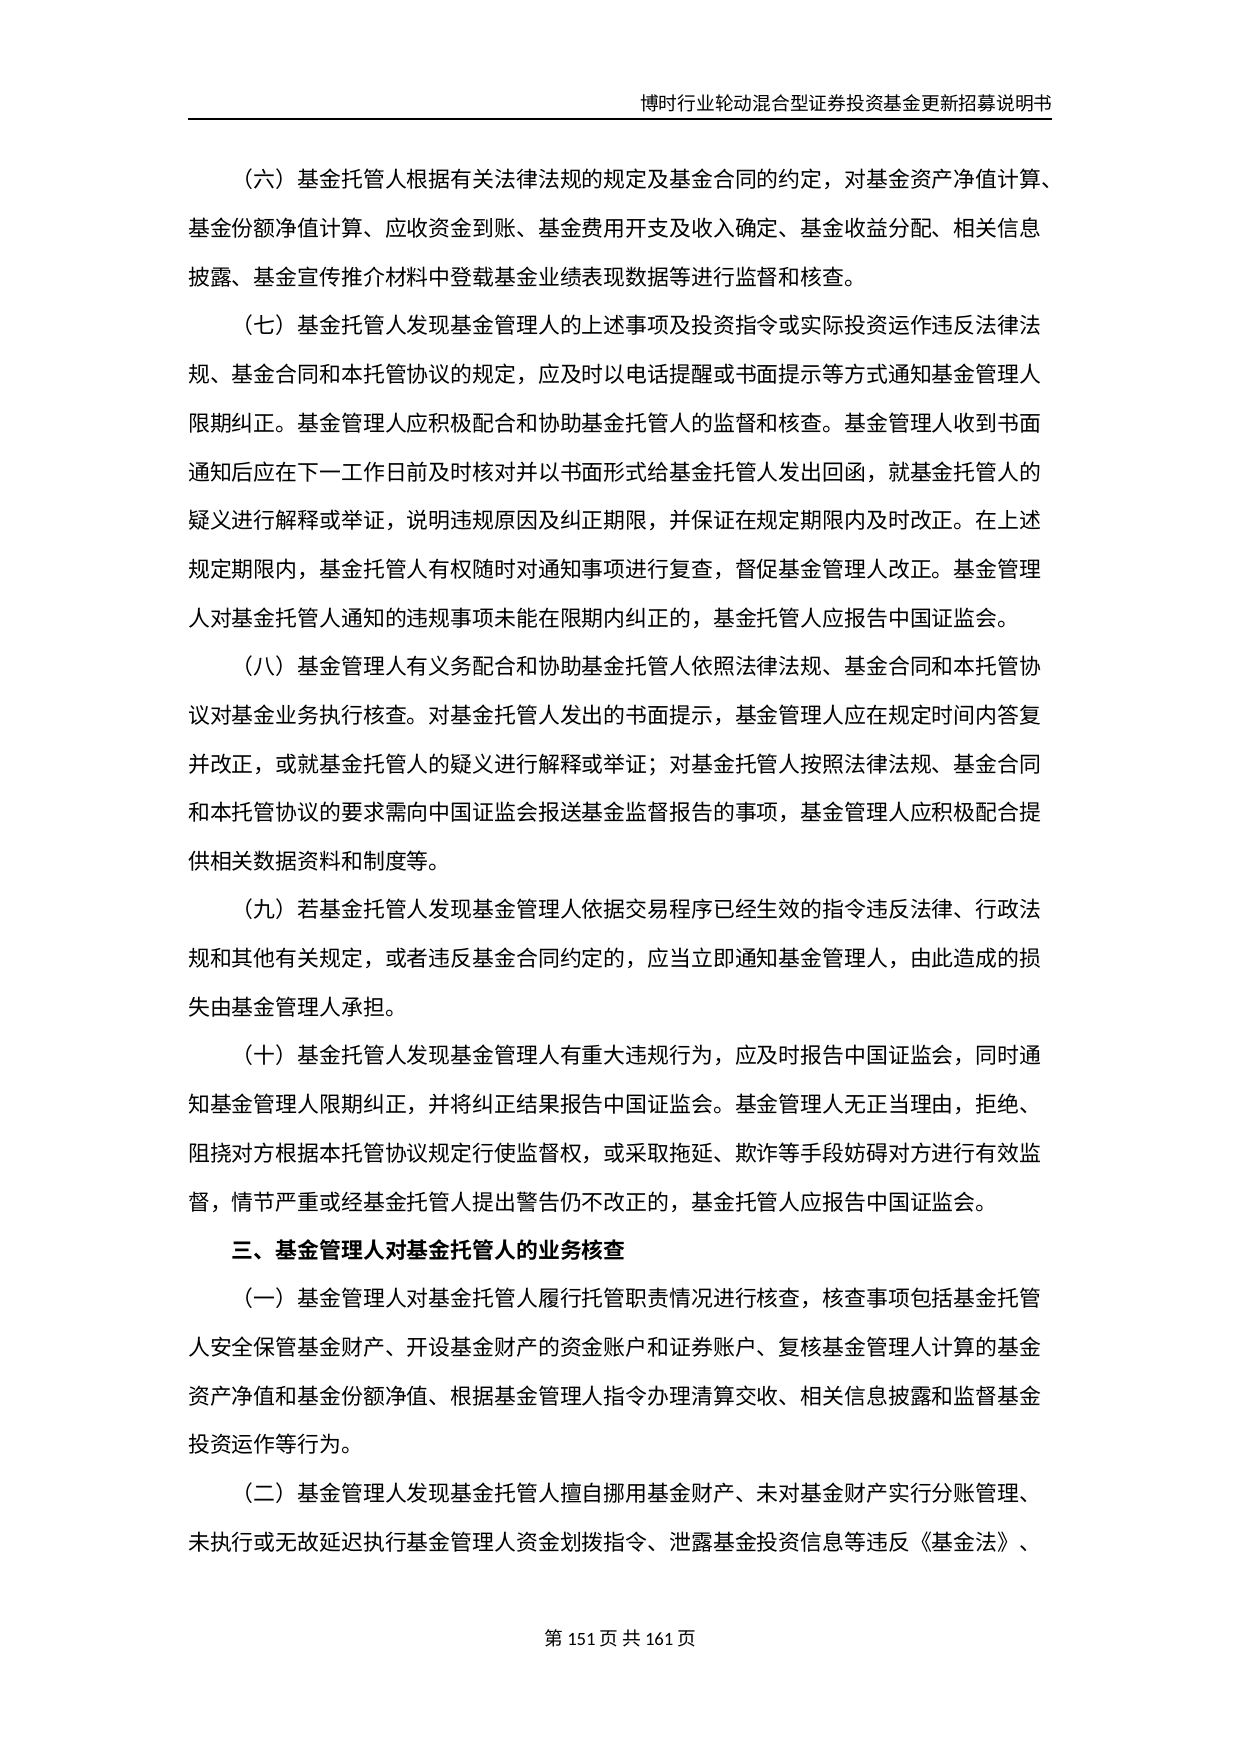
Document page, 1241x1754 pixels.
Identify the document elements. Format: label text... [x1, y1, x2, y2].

text （九）若基金托管人发现基金管理人依据交易程序已经生效的指令违反法律、行政法规和其他有关规定，或者违反基金合同约定的，应当立即通知基金管理人，由此造成的损失由基金管理人承担。 [188, 892, 1052, 1022]
text （八）基金管理人有义务配合和协助基金托管人依照法律法规、基金合同和本托管协议对基金业务执行核查。对基金托管人发出的书面提示，基金管理人应在规定时间内答复并改正，或就基金托管人的疑义进行解释或举证；对基金托管人按照法律法规、基金合同和本托管协议的要求需向中国证监会报送基金监督报告的事项，基金管理人应积极配合提供相关数据资料和制度等。 [188, 649, 1052, 876]
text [188, 1475, 1052, 1557]
text （六）基金托管人根据有关法律法规的规定及基金合同的约定，对基金资产净值计算、基金份额净值计算、应收资金到账、基金费用开支及收入确定、基金收益分配、相关信息披露、基金宣传推介材料中登载基金业绩表现数据等进行监督和核查。 [188, 162, 1052, 292]
text （一）基金管理人对基金托管人履行托管职责情况进行核查，核查事项包括基金托管人安全保管基金财产、开设基金财产的资金账户和证券账户、复核基金管理人计算的基金资产净值和基金份额净值、根据基金管理人指令办理清算交收、相关信息披露和监督基金投资运作等行为。 [188, 1281, 1052, 1459]
text 三、基金管理人对基金托管人的业务核查 [188, 1232, 1052, 1265]
text （十）基金托管人发现基金管理人有重大违规行为，应及时报告中国证监会，同时通知基金管理人限期纠正，并将纠正结果报告中国证监会。基金管理人无正当理由，拒绝、阻挠对方根据本托管协议规定行使监督权，或采取拖延、欺诈等手段妨碍对方进行有效监督，情节严重或经基金托管人提出警告仍不改正的，基金托管人应报告中国证监会。 [188, 1038, 1052, 1217]
text （七）基金托管人发现基金管理人的上述事项及投资指令或实际投资运作违反法律法规、基金合同和本托管协议的规定，应及时以电话提醒或书面提示等方式通知基金管理人限期纠正。基金管理人应积极配合和协助基金托管人的监督和核查。基金管理人收到书面通知后应在下一工作日前及时核对并以书面形式给基金托管人发出回函，就基金托管人的疑义进行解释或举证，说明违规原因及纠正期限，并保证在规定期限内及时改正。在上述规定期限内，基金托管人有权随时对通知事项进行复查，督促基金管理人改正。基金管理人对基金托管人通知的违规事项未能在限期内纠正的，基金托管人应报告中国证监会。 [188, 308, 1052, 633]
